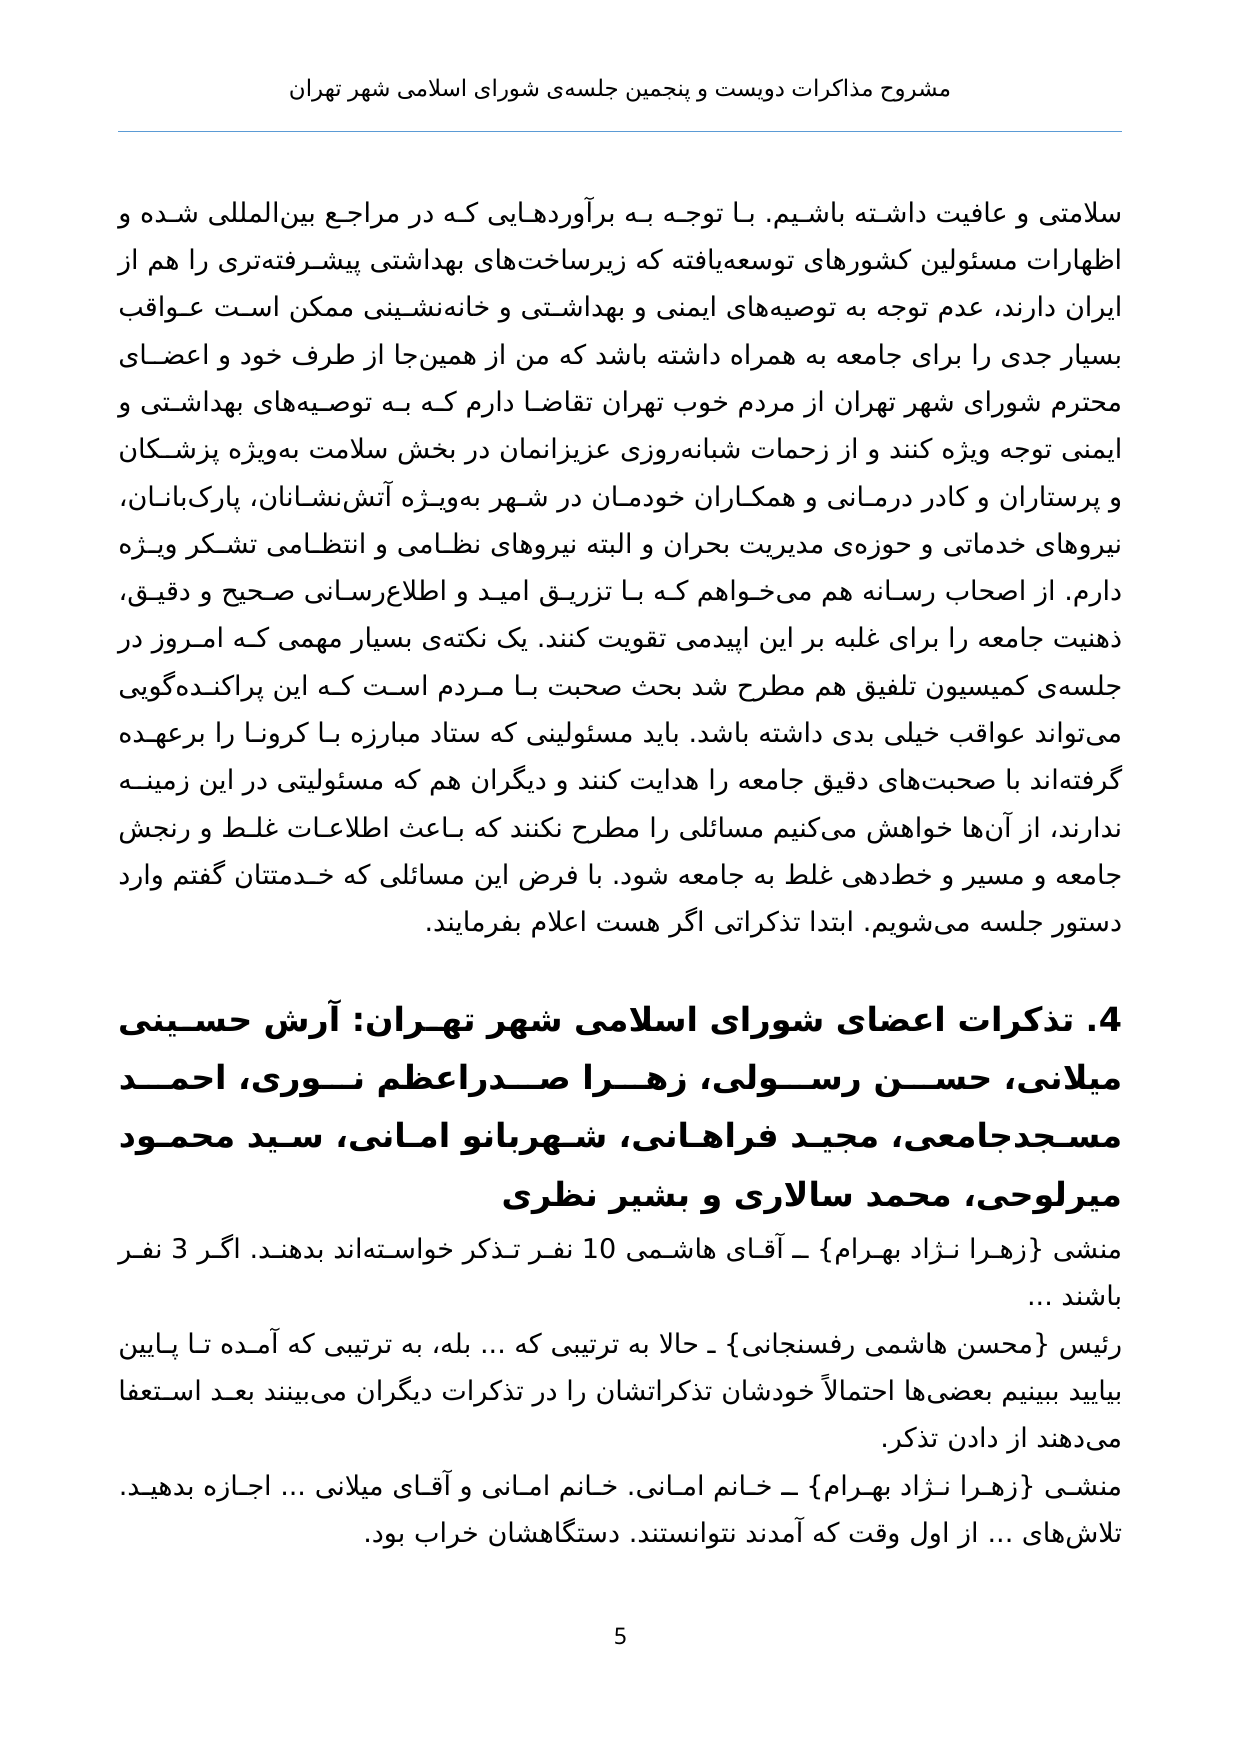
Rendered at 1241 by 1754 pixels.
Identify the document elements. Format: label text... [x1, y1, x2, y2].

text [118, 197, 1122, 938]
text رئیس {محسن هاشمی رفسنجانی} ـ حالا به ترتیبی که ... بله، به ترتیبی که آمده تا پایین بیایید ببینیم بعضی‌ها احتمالاً خودشان تذکراتشان را در تذکرات دیگران می‌بینند بعد استعفا می‌دهند از دادن تذکر. [118, 1328, 1122, 1454]
text منشی {زهرا نژاد بهرام} ـ آقای هاشمی 10 نفر تذکر خواسته‌اند بدهند. اگر 3 نفر باشند ... [118, 1233, 1122, 1312]
subtitle 4. تذکرات اعضای شورای اسلامی شهر تهران: آرش حسینی میلانی، حسن رسولی، زهرا صدراعظم نوری، احمد مسجدجامعی، مجید فراهانی، شهربانو امانی، سید محمود میرلوحی، محمد سالاری و بشیر نظری [118, 1000, 1122, 1214]
text منشی {زهرا نژاد بهرام} ـ خانم امانی. خانم امانی و آقای میلانی ... اجازه بدهید. تلاش‌های ... از اول وقت که آمدند نتوانستند. دستگاهشان خراب بود. [118, 1470, 1122, 1549]
